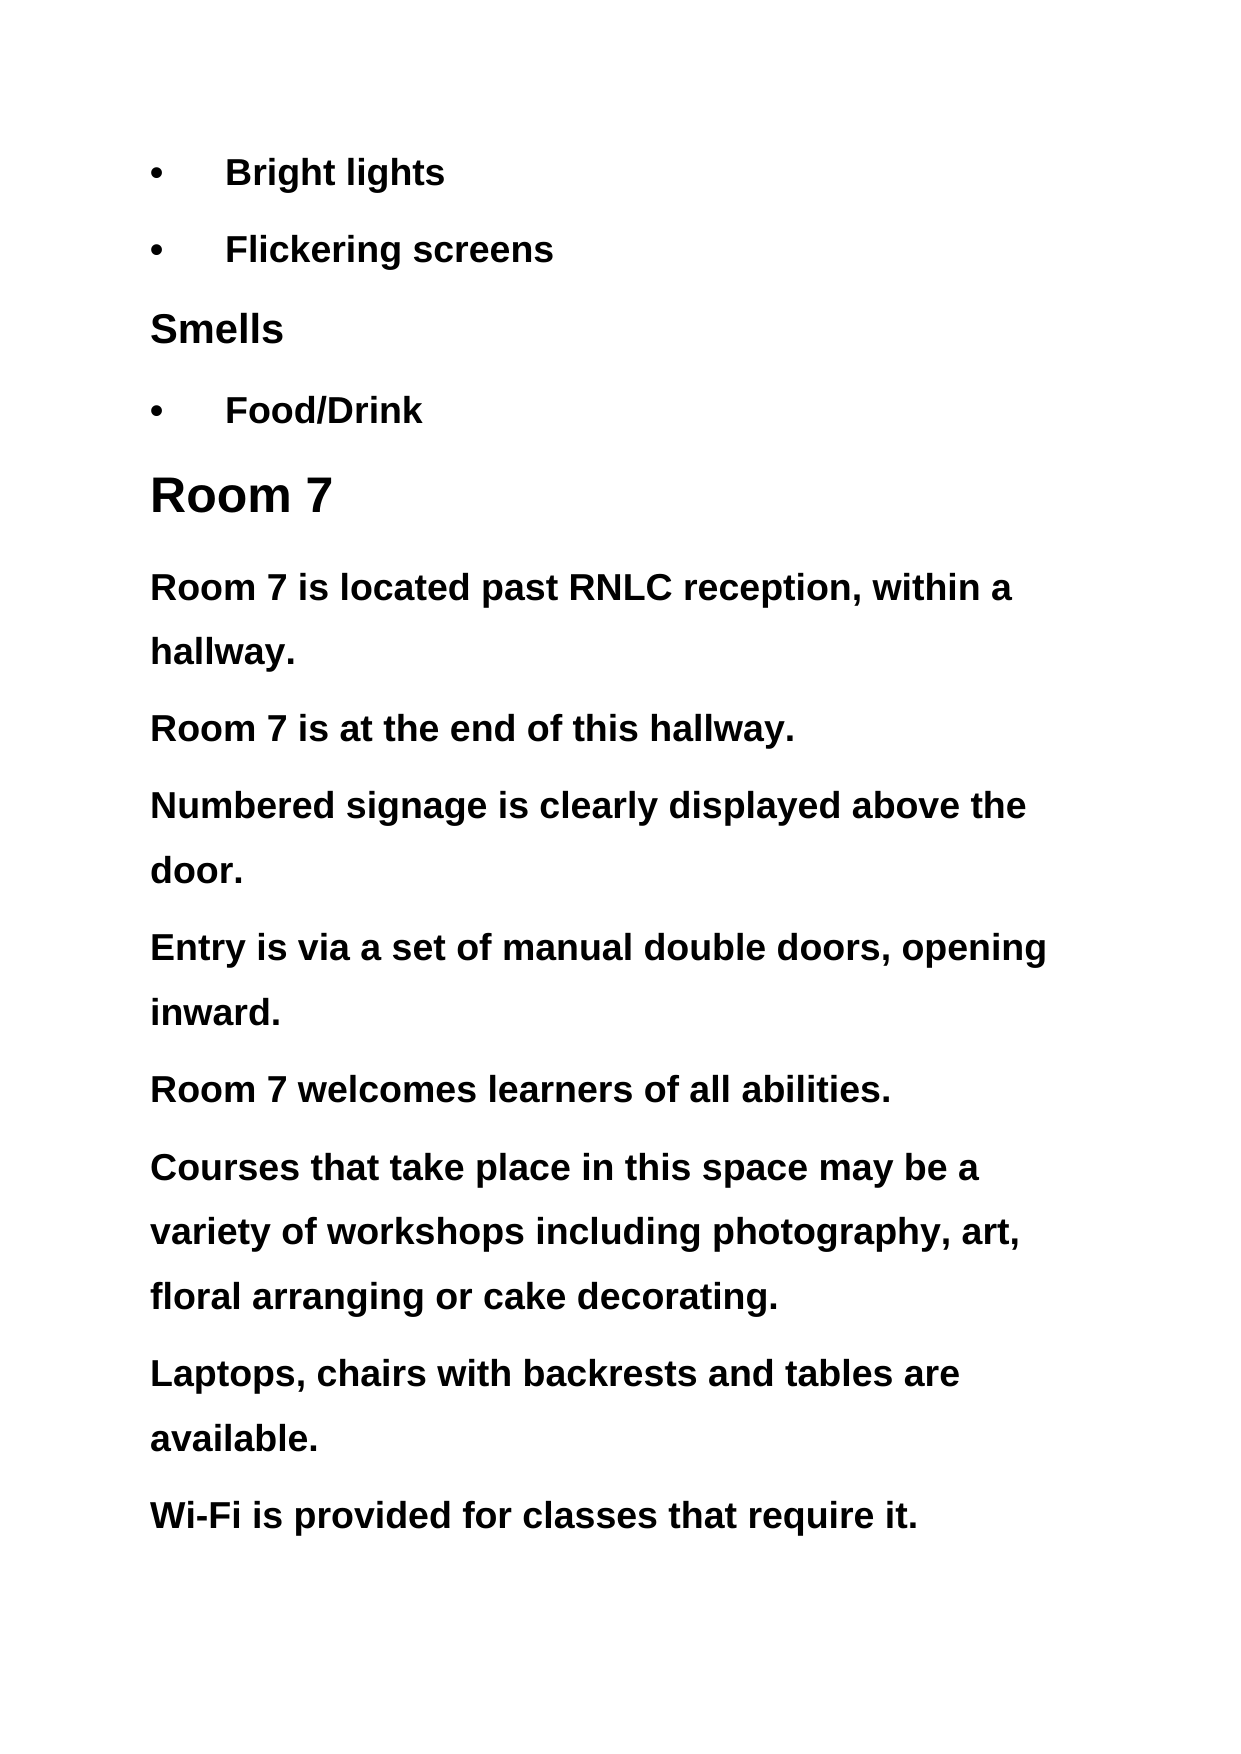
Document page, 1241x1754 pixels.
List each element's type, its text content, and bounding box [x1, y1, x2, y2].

text Entry is via a set of manual double doors, opening inward. [150, 926, 1090, 1033]
text Room 7 welcomes learners of all abilities. [150, 1067, 1090, 1111]
text • Food/Drink [150, 389, 1090, 432]
text Numbered signage is clearly displayed above the door. [150, 784, 1090, 892]
text Room 7 is at the end of this hallway. [150, 707, 1090, 750]
text • Bright lights [150, 150, 1090, 193]
subtitle Smells [150, 304, 1090, 352]
text Courses that take place in this space may be a variety of workshops including photography, art, floral arranging or cake decorating. [150, 1145, 1090, 1317]
text • Flickering screens [150, 227, 1090, 270]
subtitle Room 7 [150, 466, 1090, 523]
text Room 7 is located past RNLC reception, within a hallway. [150, 565, 1090, 672]
text Wi-Fi is provided for classes that require it. [150, 1493, 1090, 1536]
text Laptops, chairs with backrests and tables are available. [150, 1351, 1090, 1459]
